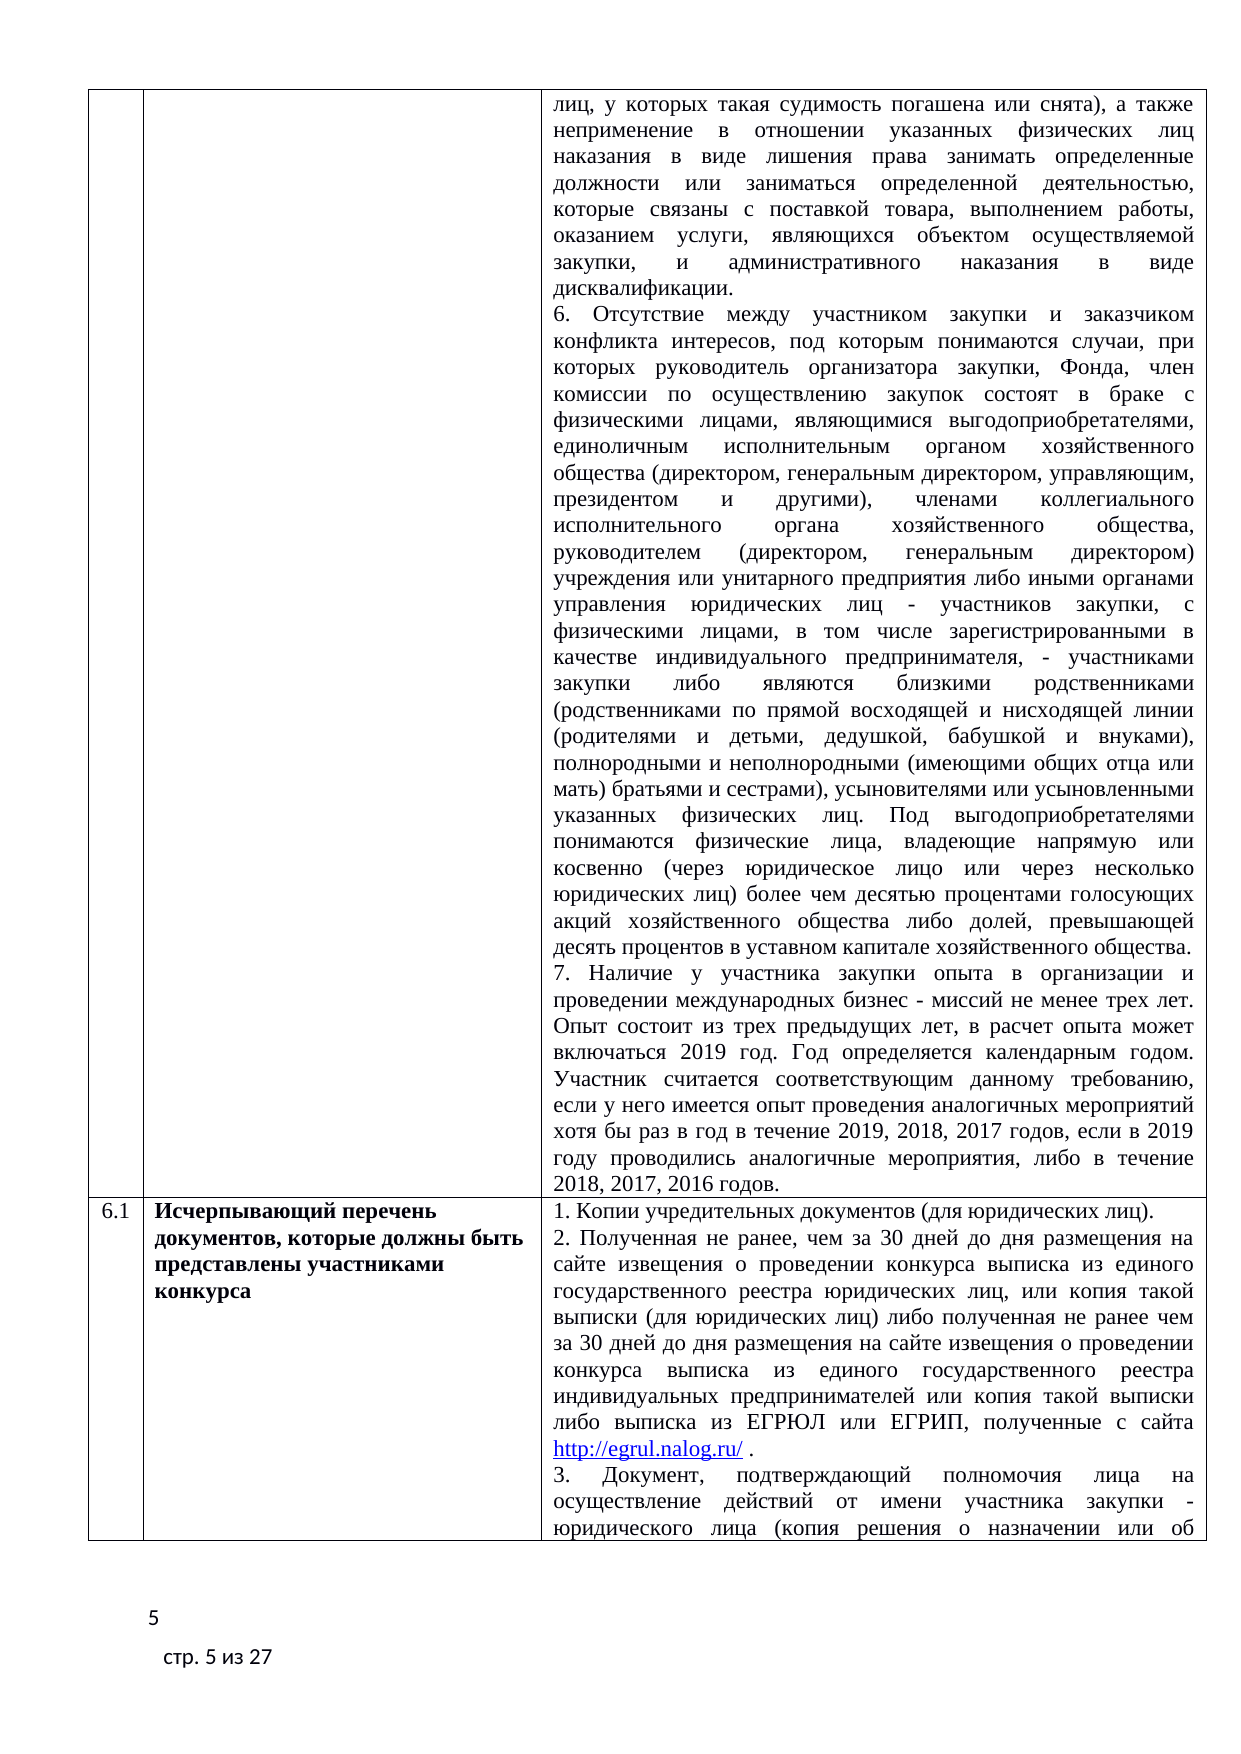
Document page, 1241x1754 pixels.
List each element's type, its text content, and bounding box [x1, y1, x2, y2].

table_cell 6.1 [89, 1198, 143, 1540]
table_cell 6 [89, 90, 143, 1197]
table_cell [144, 90, 541, 1197]
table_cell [542, 90, 1206, 1197]
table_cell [144, 1198, 541, 1540]
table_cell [542, 1198, 1206, 1540]
